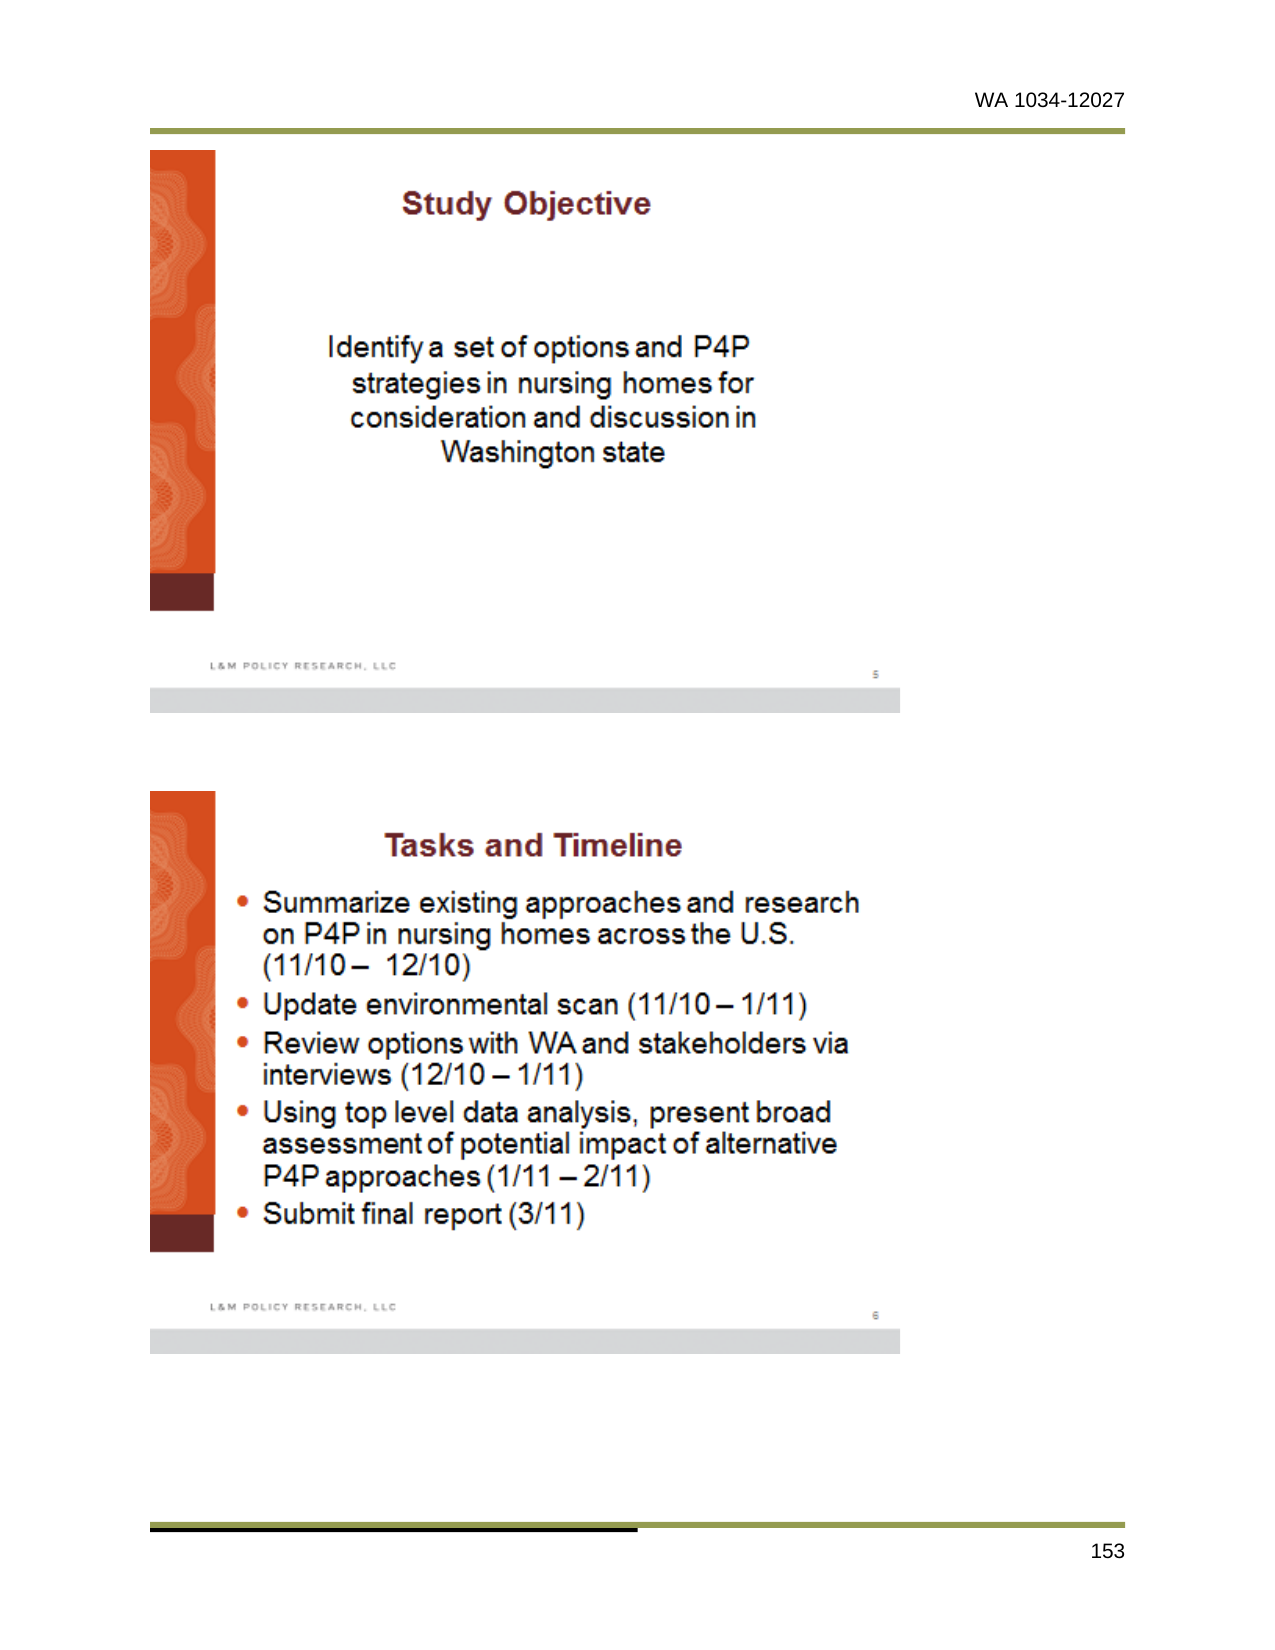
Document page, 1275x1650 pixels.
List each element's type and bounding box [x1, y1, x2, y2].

picture [150, 150, 901, 713]
picture [150, 791, 901, 1354]
